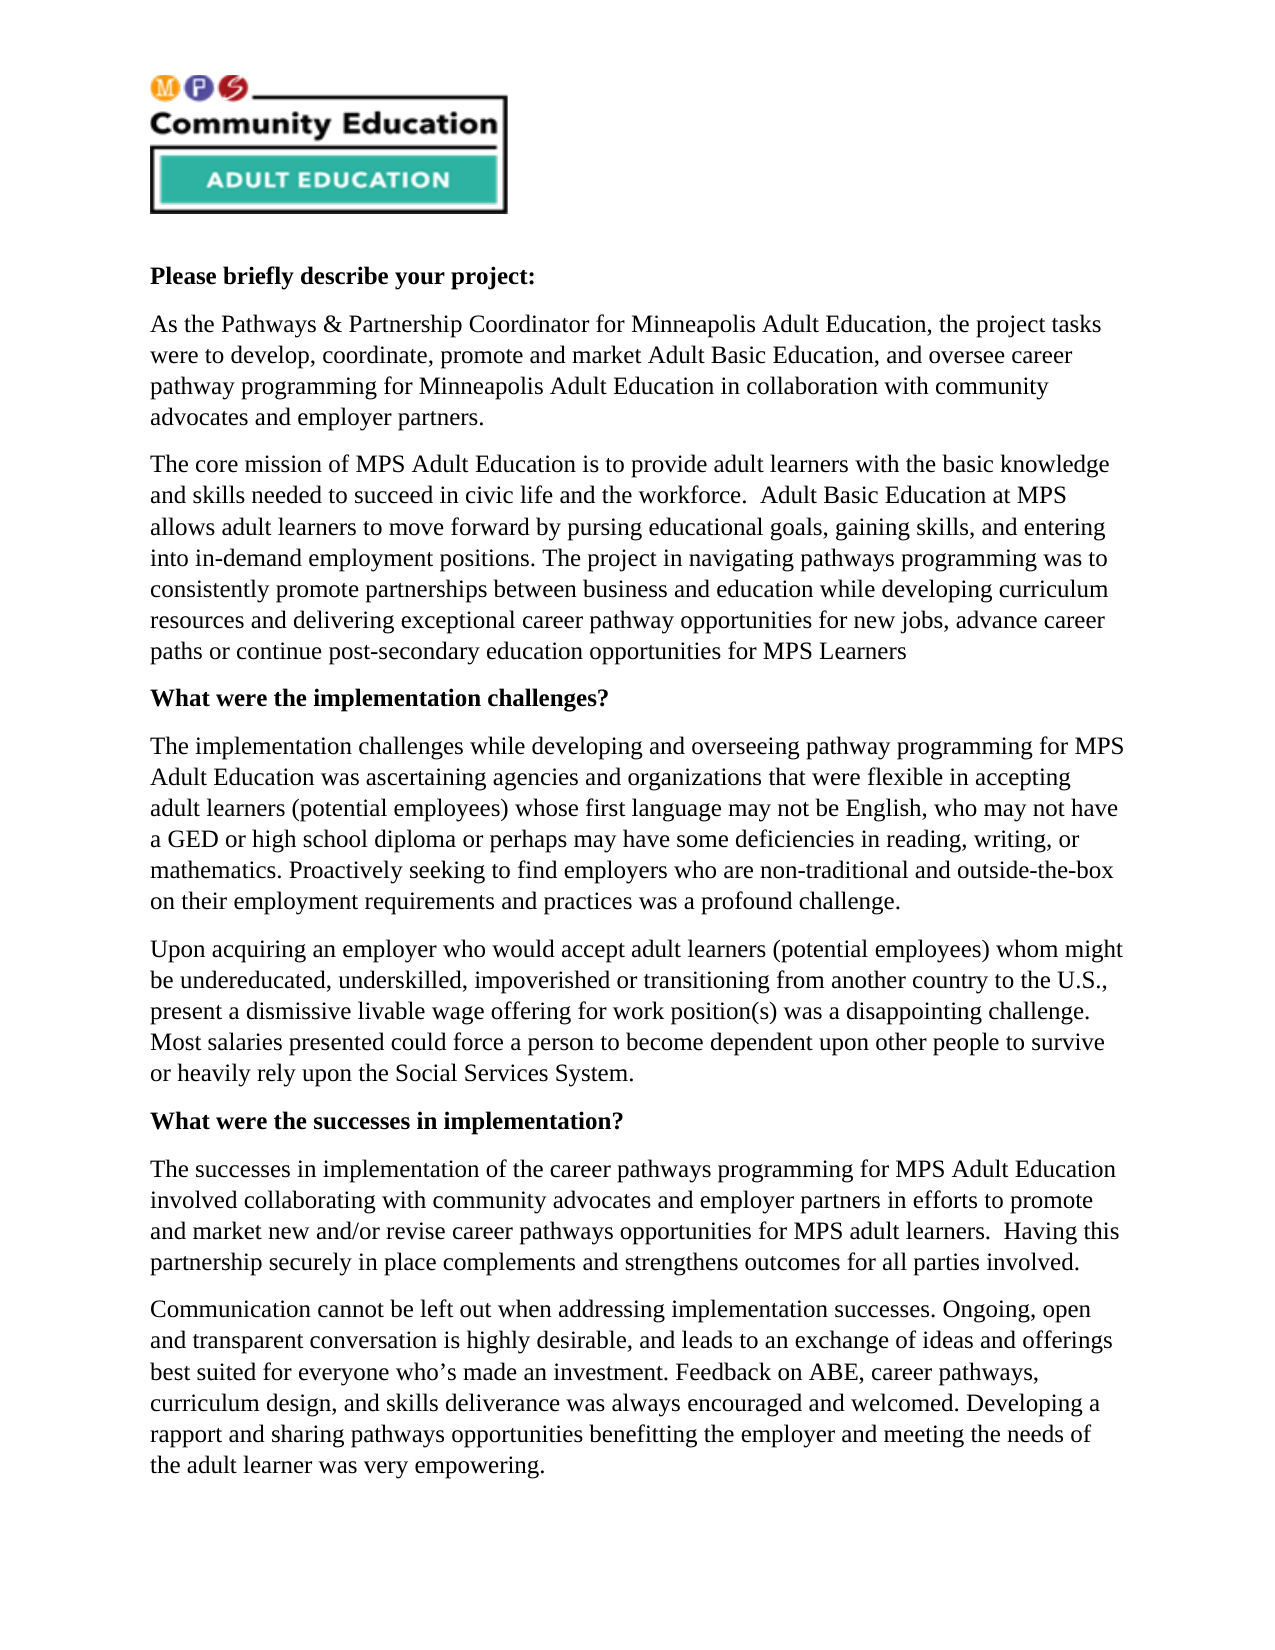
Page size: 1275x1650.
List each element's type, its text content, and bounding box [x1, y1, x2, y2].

text Please briefly describe your project: [150, 261, 1125, 290]
text The implementation challenges while developing and overseeing pathway programming for MPS Adult Education was ascertaining agencies and organizations that were flexible in accepting adult learners (potential employees) whose first language may not be English, who may not have a GED or high school diploma or perhaps may have some deficiencies in reading, writing, or mathematics. Proactively seeking to find employers who are non-traditional and outside-the-box on their employment requirements and practices was a profound challenge. [150, 731, 1125, 915]
text What were the successes in implementation? [150, 1106, 1125, 1135]
text The core mission of MPS Adult Education is to provide adult learners with the basic knowledge and skills needed to succeed in civic life and the workforce. Adult Basic Education at MPS allows adult learners to move forward by pursing educational goals, gaining skills, and entering into in-demand employment positions. The project in navigating pathways programming was to consistently promote partnerships between business and education while developing curriculum resources and delivering exceptional career pathway opportunities for new jobs, advance career paths or continue post-secondary education opportunities for MPS Learners [150, 449, 1125, 664]
text As the Pathways & Partnership Coordinator for Minneapolis Adult Education, the project tasks were to develop, coordinate, promote and market Adult Basic Education, and oversee career pathway programming for Minneapolis Adult Education in collaboration with community advocates and employer partners. [150, 309, 1125, 431]
text Upon acquiring an employer who would accept adult learners (potential employees) whom might be undereducated, underskilled, impoverished or transitioning from another country to the U.S., present a dismissive livable wage offering for work position(s) was a disappointing challenge. Most salaries presented could force a person to become dependent upon other people to survive or heavily rely upon the Social Services System. [150, 934, 1125, 1087]
text What were the implementation challenges? [150, 683, 1125, 712]
text Communication cannot be left out when addressing implementation successes. Ongoing, open and transparent conversation is highly desirable, and leads to an exchange of ideas and offerings best suited for everyone who’s made an investment. Feedback on ABE, career pathways, curriculum design, and skills deliverance was always encouraged and welcomed. Developing a rapport and sharing pathways opportunities benefitting the employer and meeting the needs of the adult learner was very empowering. [150, 1294, 1125, 1478]
picture [150, 75, 508, 214]
text The successes in implementation of the career pathways programming for MPS Adult Education involved collaborating with community advocates and employer partners in efforts to promote and market new and/or revise career pathways opportunities for MPS adult learners. Having this partnership securely in place complements and strengthens outcomes for all parties involved. [150, 1154, 1125, 1276]
